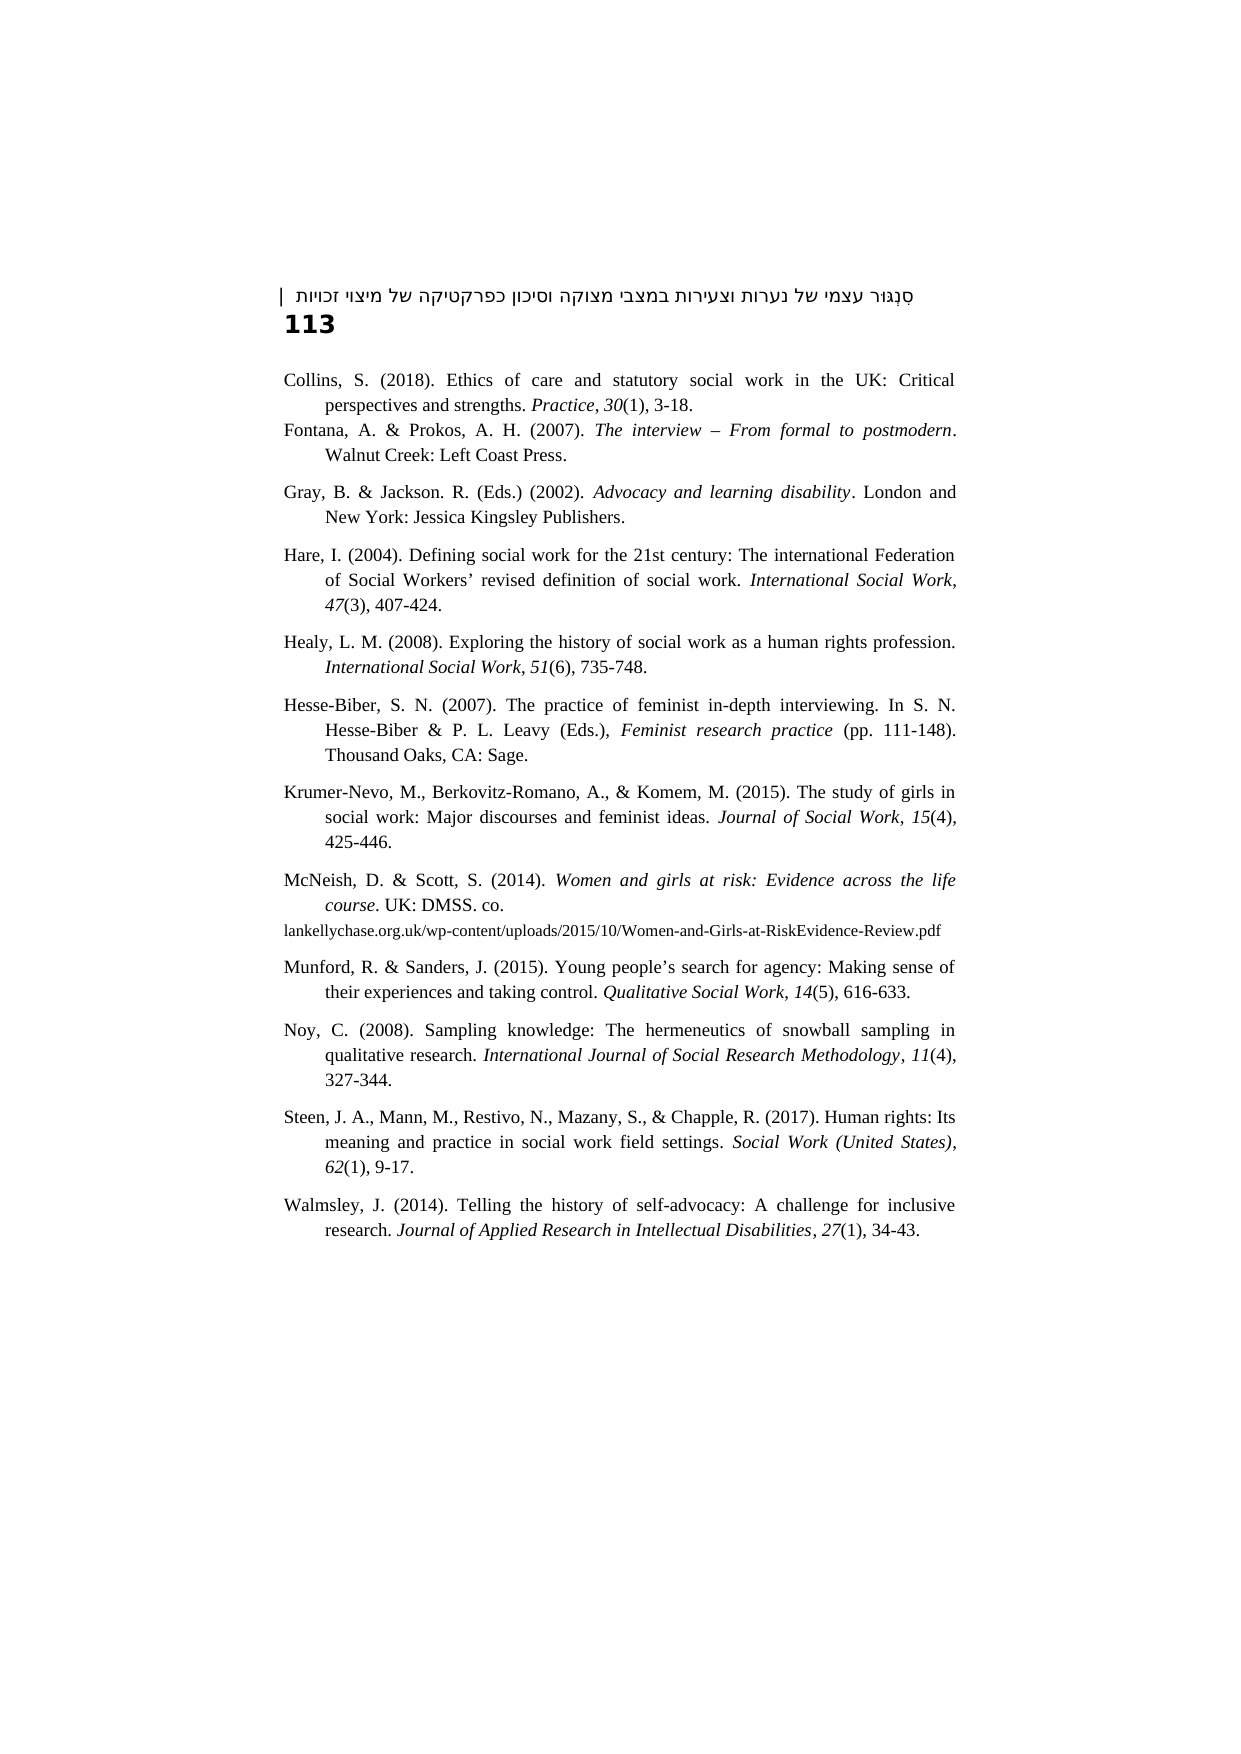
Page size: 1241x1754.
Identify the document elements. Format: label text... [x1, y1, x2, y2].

text Gray, B. & Jackson. R. (Eds.) (2002). Advocacy and learning disability. London and New York: Jessica Kingsley Publishers. [283, 479, 957, 529]
text Healy, L. M. (2008). Exploring the history of social work as a human rights profession. International Social Work, 51(6), 735-748. [283, 629, 957, 679]
text Hesse-Biber, S. N. (2007). The practice of feminist in-depth interviewing. In S. N. Hesse-Biber & P. L. Leavy (Eds.), Feminist research practice (pp. 111-148). Thousand Oaks, CA: Sage. [283, 691, 957, 766]
text Hare, I. (2004). Defining social work for the 21st century: The international Federation of Social Workers’ revised definition of social work. International Social Work, 47(3), 407-424. [283, 541, 957, 616]
text Steen, J. A., Mann, M., Restivo, N., Mazany, S., & Chapple, R. (2017). Human rights: Its meaning and practice in social work field settings. Social Work (United States), 62(1), 9-17. [283, 1104, 957, 1179]
text Krumer-Nevo, M., Berkovitz-Romano, A., & Komem, M. (2015). The study of girls in social work: Major discourses and feminist ideas. Journal of Social Work, 15(4), 425-446. [283, 779, 957, 854]
text Fontana, A. & Prokos, A. H. (2007). The interview – From formal to postmodern. Walnut Creek: Left Coast Press. [283, 416, 957, 466]
text Collins, S. (2018). Ethics of care and statutory social work in the UK: Critical perspectives and strengths. Practice, 30(1), 3-18. [283, 366, 957, 416]
text lankellychase.org.uk/wp-content/uploads/2015/10/Women-and-Girls-at-RiskEvidence-Review.pdf [283, 916, 957, 941]
text McNeish, D. & Scott, S. (2014). Women and girls at risk: Evidence across the life course. UK: DMSS. co. [283, 866, 957, 916]
text Noy, C. (2008). Sampling knowledge: The hermeneutics of snowball sampling in qualitative research. International Journal of Social Research Methodology, 11(4), 327-344. [283, 1016, 957, 1091]
text Munford, R. & Sanders, J. (2015). Young people’s search for agency: Making sense of their experiences and taking control. Qualitative Social Work, 14(5), 616-633. [283, 954, 957, 1004]
text Walmsley, J. (2014). Telling the history of self-advocacy: A challenge for inclusive research. Journal of Applied Research in Intellectual Disabilities, 27(1), 34-43. [283, 1191, 957, 1241]
